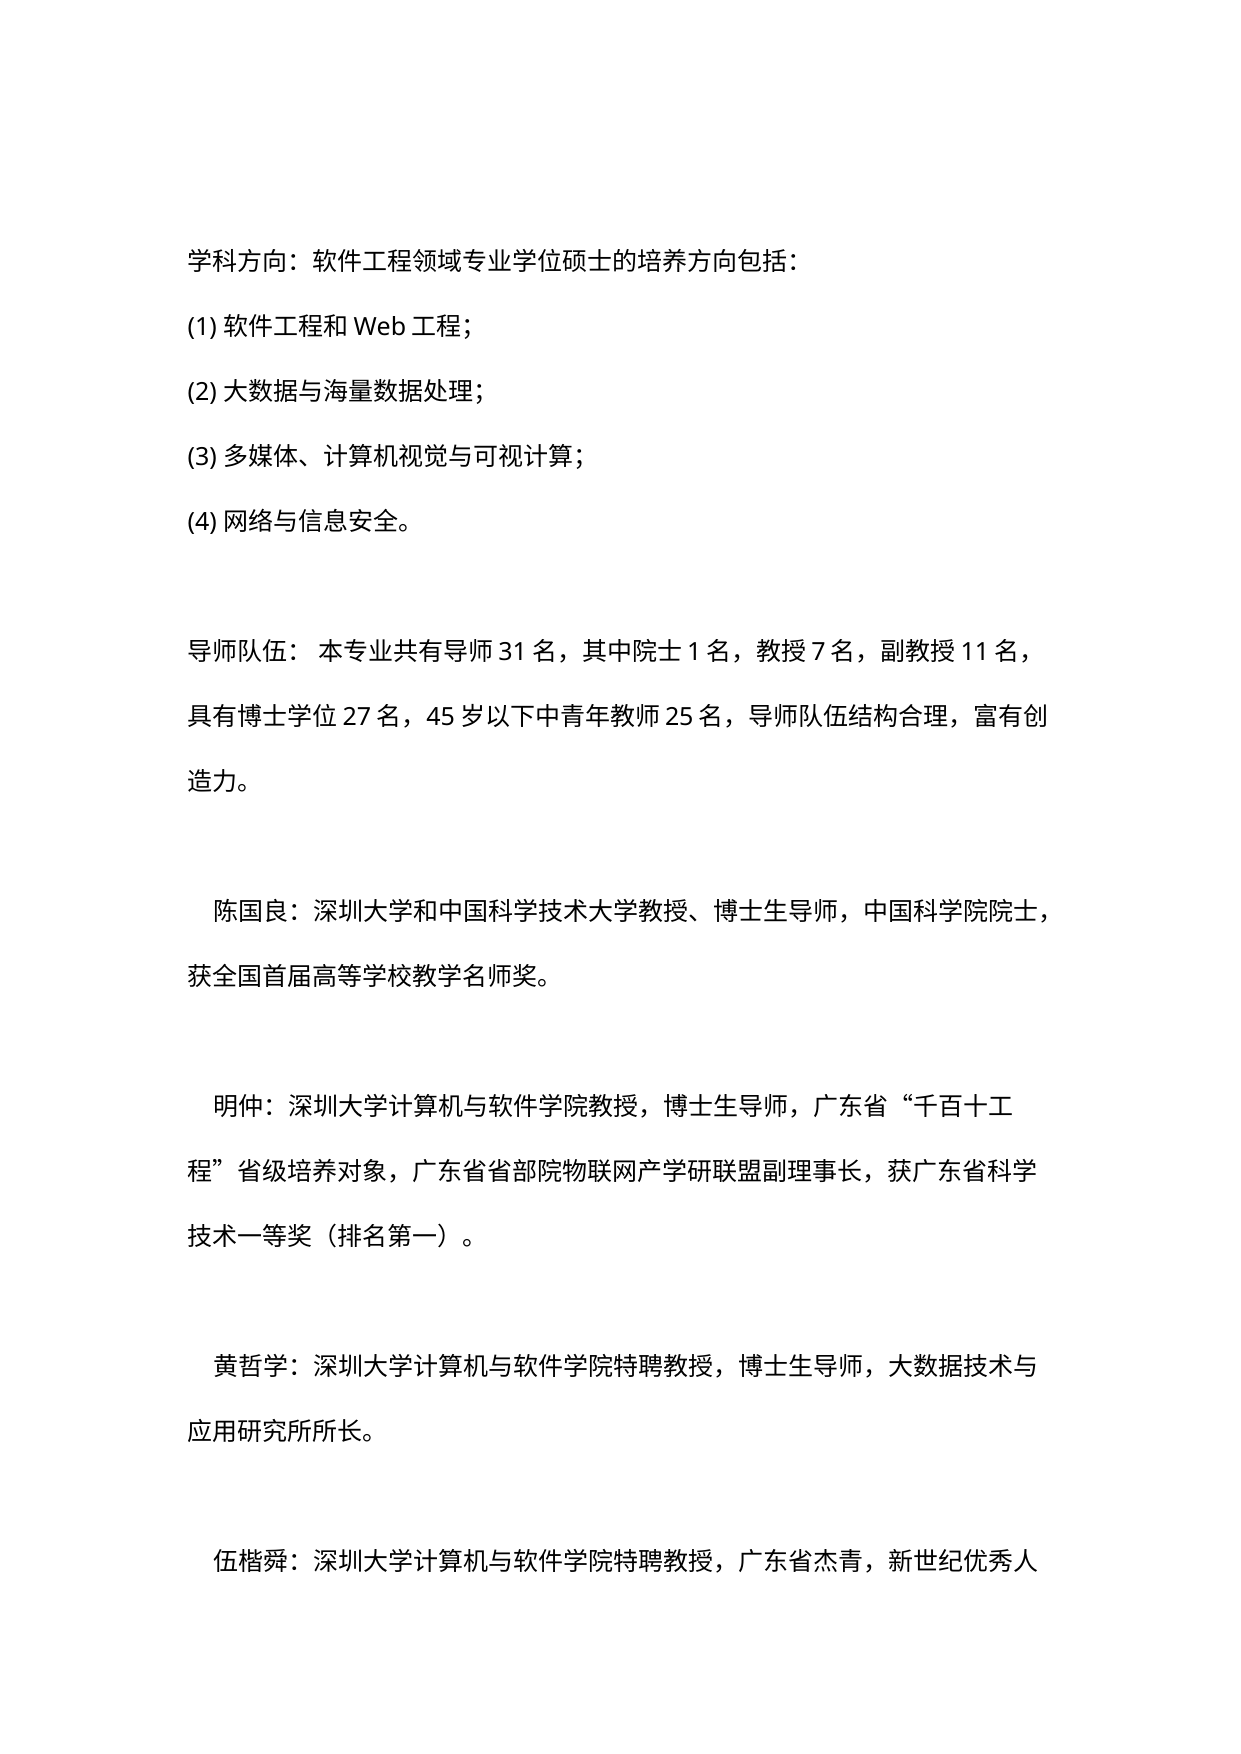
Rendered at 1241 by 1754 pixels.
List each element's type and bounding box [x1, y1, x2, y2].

text [187, 162, 1053, 1592]
